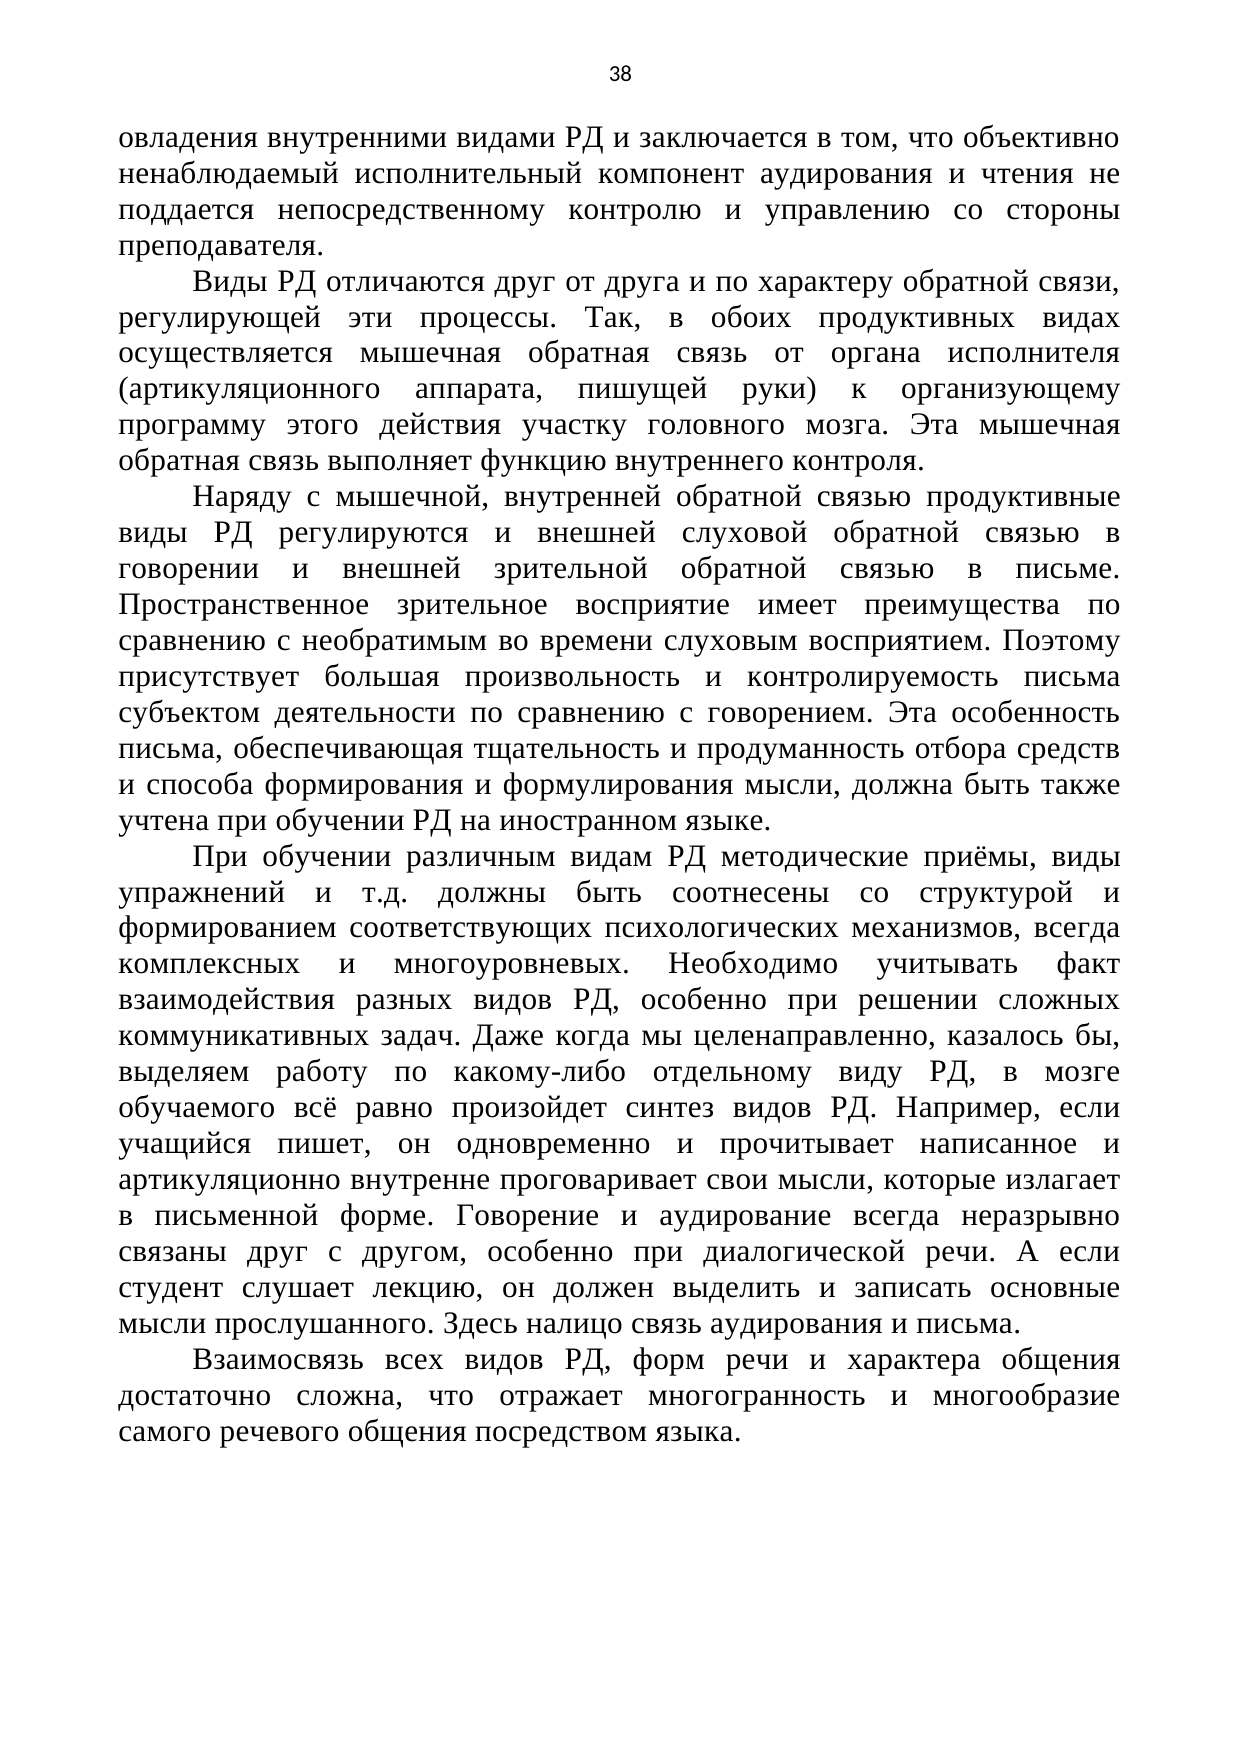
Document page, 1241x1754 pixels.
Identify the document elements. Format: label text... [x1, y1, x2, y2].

text Наряду с мышечной, внутренней обратной связью продуктивные виды РД регулируются и внешней слуховой обратной связью в говорении и внешней зрительной обратной связью в письме. Пространственное зрительное восприятие имеет преимущества по сравнению с необратимым во времени слуховым восприятием. Поэтому присутствует большая произвольность и контролируемость письма субъектом деятельности по сравнению с говорением. Эта особенность письма, обеспечивающая тщательность и продуманность отбора средств и способа формирования и формулирования мысли, должна быть также учтена при обучении РД на иностранном языке. [118, 477, 1122, 837]
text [118, 118, 1122, 262]
text При обучении различным видам РД методические приёмы, виды упражнений и т.д. должны быть соотнесены со структурой и формированием соответствующих психологических механизмов, всегда комплексных и многоуровневых. Необходимо учитывать факт взаимодействия разных видов РД, особенно при решении сложных коммуникативных задач. Даже когда мы целенаправленно, казалось бы, выделяем работу по какому-либо отдельному виду РД, в мозге обучаемого всё равно произойдет синтез видов РД. Например, если учащийся пишет, он одновременно и прочитывает написанное и артикуляционно внутренне проговаривает свои мысли, которые излагает в письменной форме. Говорение и аудирование всегда неразрывно связаны друг с другом, особенно при диалогической речи. А если студент слушает лекцию, он должен выделить и записать основные мысли прослушанного. Здесь налицо связь аудирования и письма. [118, 837, 1122, 1340]
text Виды РД отличаются друг от друга и по характеру обратной связи, регулирующей эти процессы. Так, в обоих продуктивных видах осуществляется мышечная обратная связь от органа исполнителя (артикуляционного аппарата, пишущей руки) к организующему программу этого действия участку головного мозга. Эта мышечная обратная связь выполняет функцию внутреннего контроля. [118, 262, 1122, 477]
text Взаимосвязь всех видов РД, форм речи и характера общения достаточно сложна, что отражает многогранность и многообразие самого речевого общения посредством языка. [118, 1340, 1122, 1448]
